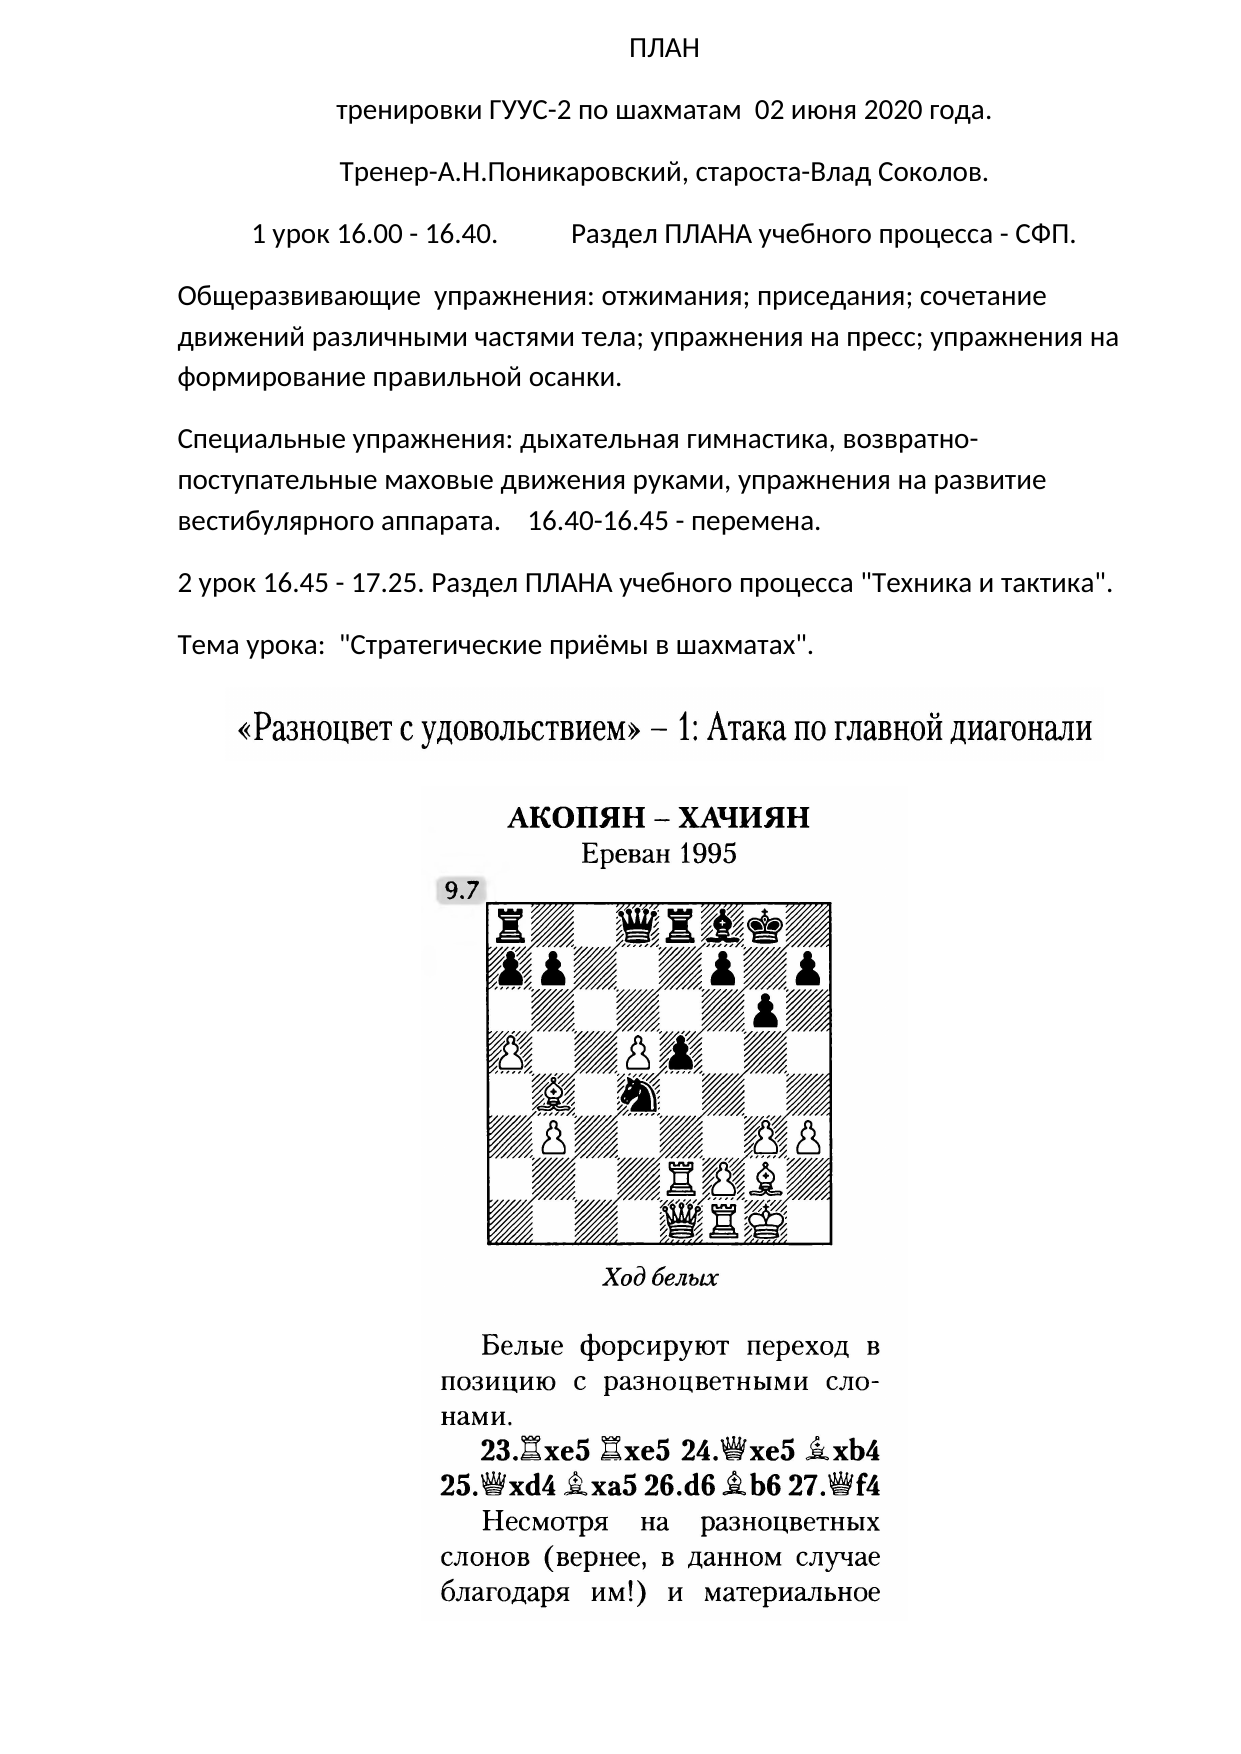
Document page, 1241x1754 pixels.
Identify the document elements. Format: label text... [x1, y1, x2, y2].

text тренировки ГУУС-2 по шахматам 02 июня 2020 года. [177, 91, 1152, 127]
text 2 урок 16.45 - 17.25. Раздел ПЛАНА учебного процесса "Техника и тактика". [177, 564, 1152, 599]
text Тема урока: "Стратегические приёмы в шахматах". [177, 626, 1152, 661]
text 1 урок 16.00 - 16.40. Раздел ПЛАНА учебного процесса - СФП. [177, 215, 1152, 251]
text Специальные упражнения: дыхательная гимнастика, возвратно-поступательные маховые движения руками, упражнения на развитие вестибулярного аппарата. 16.40-16.45 - перемена. [177, 420, 1152, 538]
text Тренер-А.Н.Поникаровский, староста-Влад Соколов. [177, 153, 1152, 189]
text Общеразвивающие упражнения: отжимания; приседания; сочетание движений различными частями тела; упражнения на пресс; упражнения на формирование правильной осанки. [177, 277, 1152, 394]
text ПЛАН [177, 29, 1152, 65]
